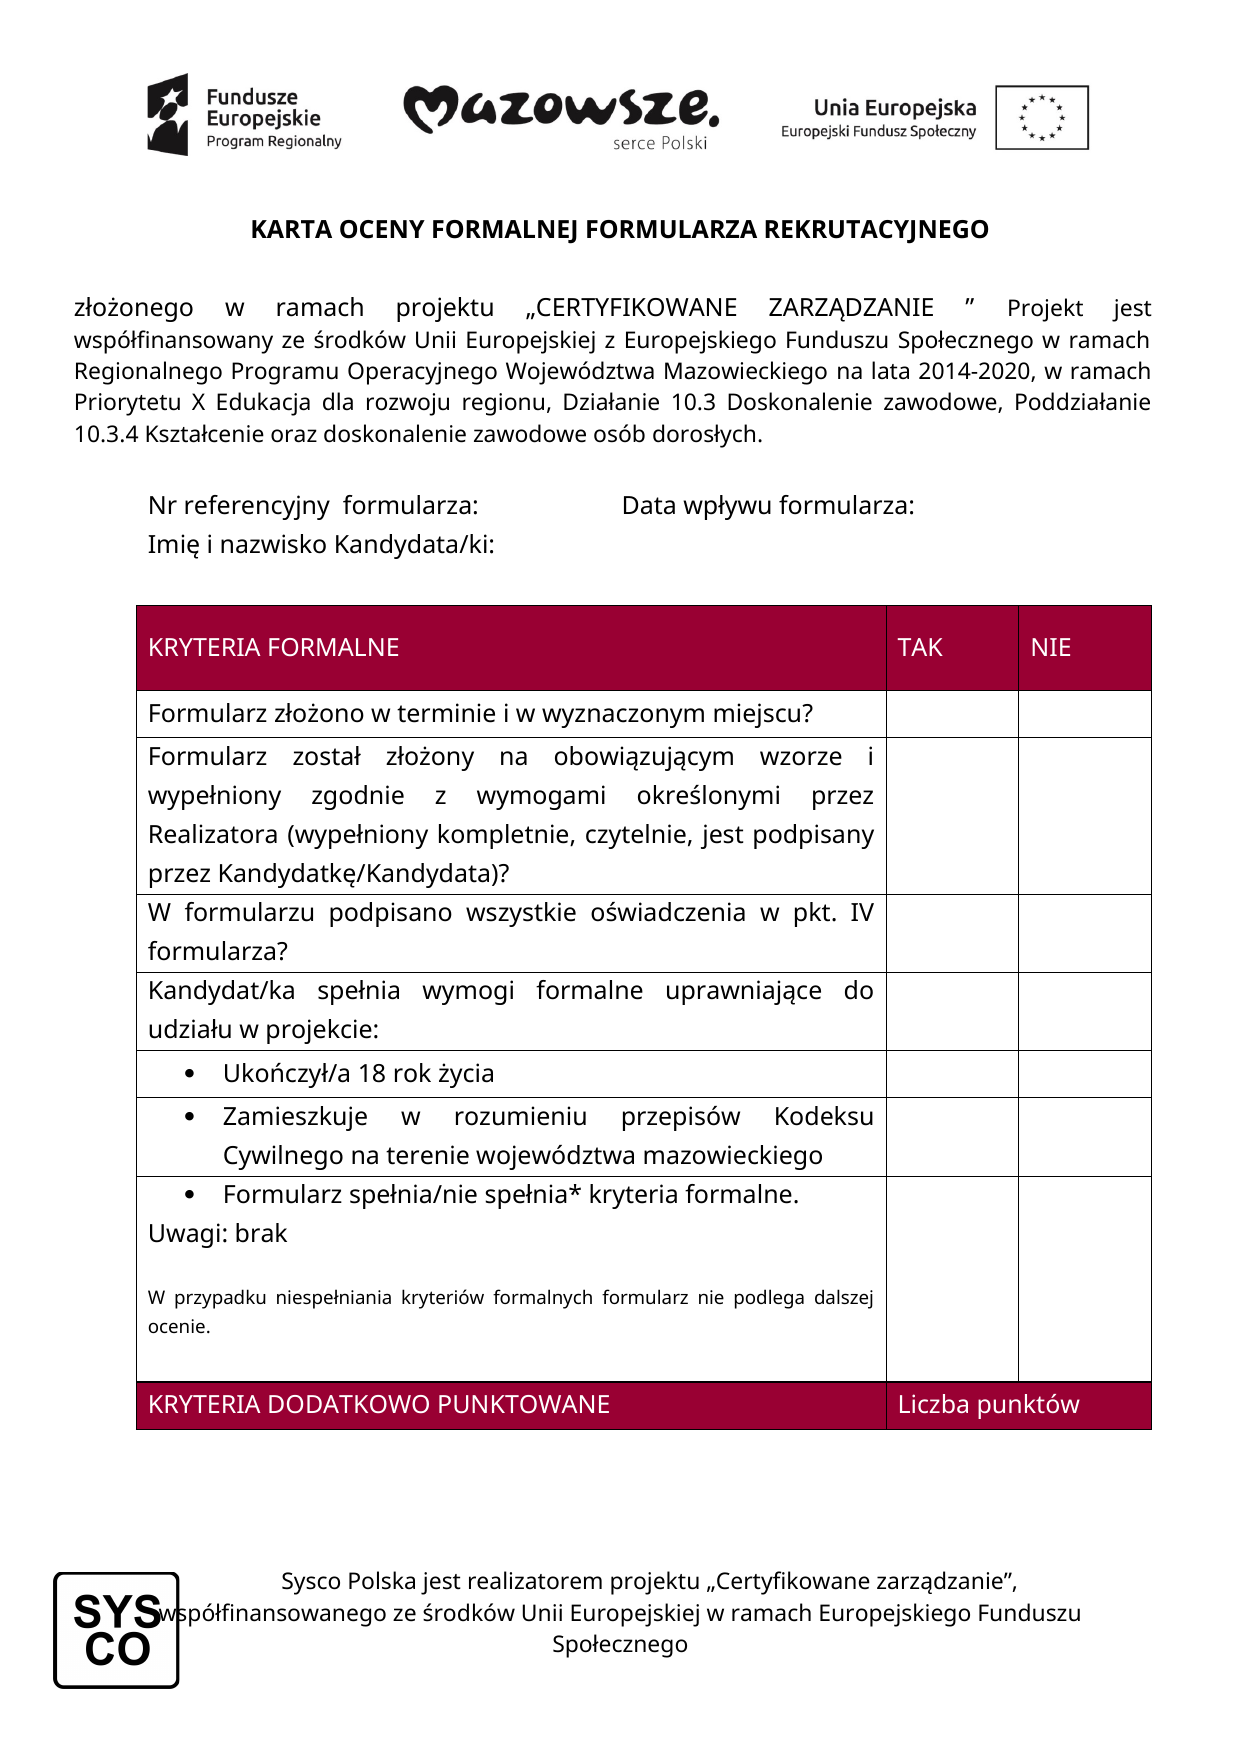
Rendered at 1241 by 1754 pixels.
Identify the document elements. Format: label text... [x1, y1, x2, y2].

table_cell Formularz spełnia/nie spełnia* kryteria formalne. Uwagi: brak W przypadku niespełniania kryteriów formalnych formularz nie podlega dalszej ocenie. [137, 1177, 886, 1381]
table_cell [1019, 973, 1151, 1050]
table_cell [887, 1098, 1018, 1176]
table_cell [887, 973, 1018, 1050]
table_header TAK [887, 606, 1018, 690]
table_cell KRYTERIA DODATKOWO PUNKTOWANE [137, 1383, 886, 1429]
table_cell [1019, 1098, 1151, 1176]
text złożonego w ramach projektu „CERTYFIKOWANE ZARZĄDZANIE ” Projekt jest współfinansowany ze środków Unii Europejskiej z Europejskiego Funduszu Społecznego w ramach Regionalnego Programu Operacyjnego Województwa Mazowieckiego na lata 2014-2020, w ramach Priorytetu X Edukacja dla rozwoju regionu, Działanie 10.3 Doskonalenie zawodowe, Poddziałanie 10.3.4 Kształcenie oraz doskonalenie zawodowe osób dorosłych. [74, 290, 1152, 449]
picture [147, 73, 1093, 156]
text Nr referencyjny formularza: Data wpływu formularza: [148, 488, 1093, 522]
picture [53, 1572, 180, 1689]
table_cell Formularz złożono w terminie i w wyznaczonym miejscu? [137, 691, 886, 737]
table_cell [887, 1177, 1018, 1381]
table_cell [1019, 1177, 1151, 1381]
table_header KRYTERIA FORMALNE [137, 606, 886, 690]
table_cell [1019, 738, 1151, 894]
text Imię i nazwisko Kandydata/ki: [148, 527, 1093, 561]
table_cell [1019, 691, 1151, 737]
table_cell Ukończył/a 18 rok życia [137, 1051, 886, 1097]
table_cell [1019, 1051, 1151, 1097]
table_cell Formularz został złożony na obowiązującym wzorze i wypełniony zgodnie z wymogami określonymi przez Realizatora (wypełniony kompletnie, czytelnie, jest podpisany przez Kandydatkę/Kandydata)? [137, 738, 886, 894]
table_header NIE [1019, 606, 1151, 690]
table_cell [887, 895, 1018, 972]
text KARTA OCENY FORMALNEJ FORMULARZA REKRUTACYJNEGO [148, 211, 1093, 245]
table_cell [1019, 895, 1151, 972]
table_cell Liczba punktów [887, 1383, 1151, 1429]
table_cell W formularzu podpisano wszystkie oświadczenia w pkt. IV formularza? [137, 895, 886, 972]
table_cell [887, 691, 1018, 737]
table_cell [887, 1051, 1018, 1097]
table_cell [887, 738, 1018, 894]
table_cell Zamieszkuje w rozumieniu przepisów Kodeksu Cywilnego na terenie województwa mazowieckiego [137, 1098, 886, 1176]
table_cell Kandydat/ka spełnia wymogi formalne uprawniające do udziału w projekcie: [137, 973, 886, 1050]
